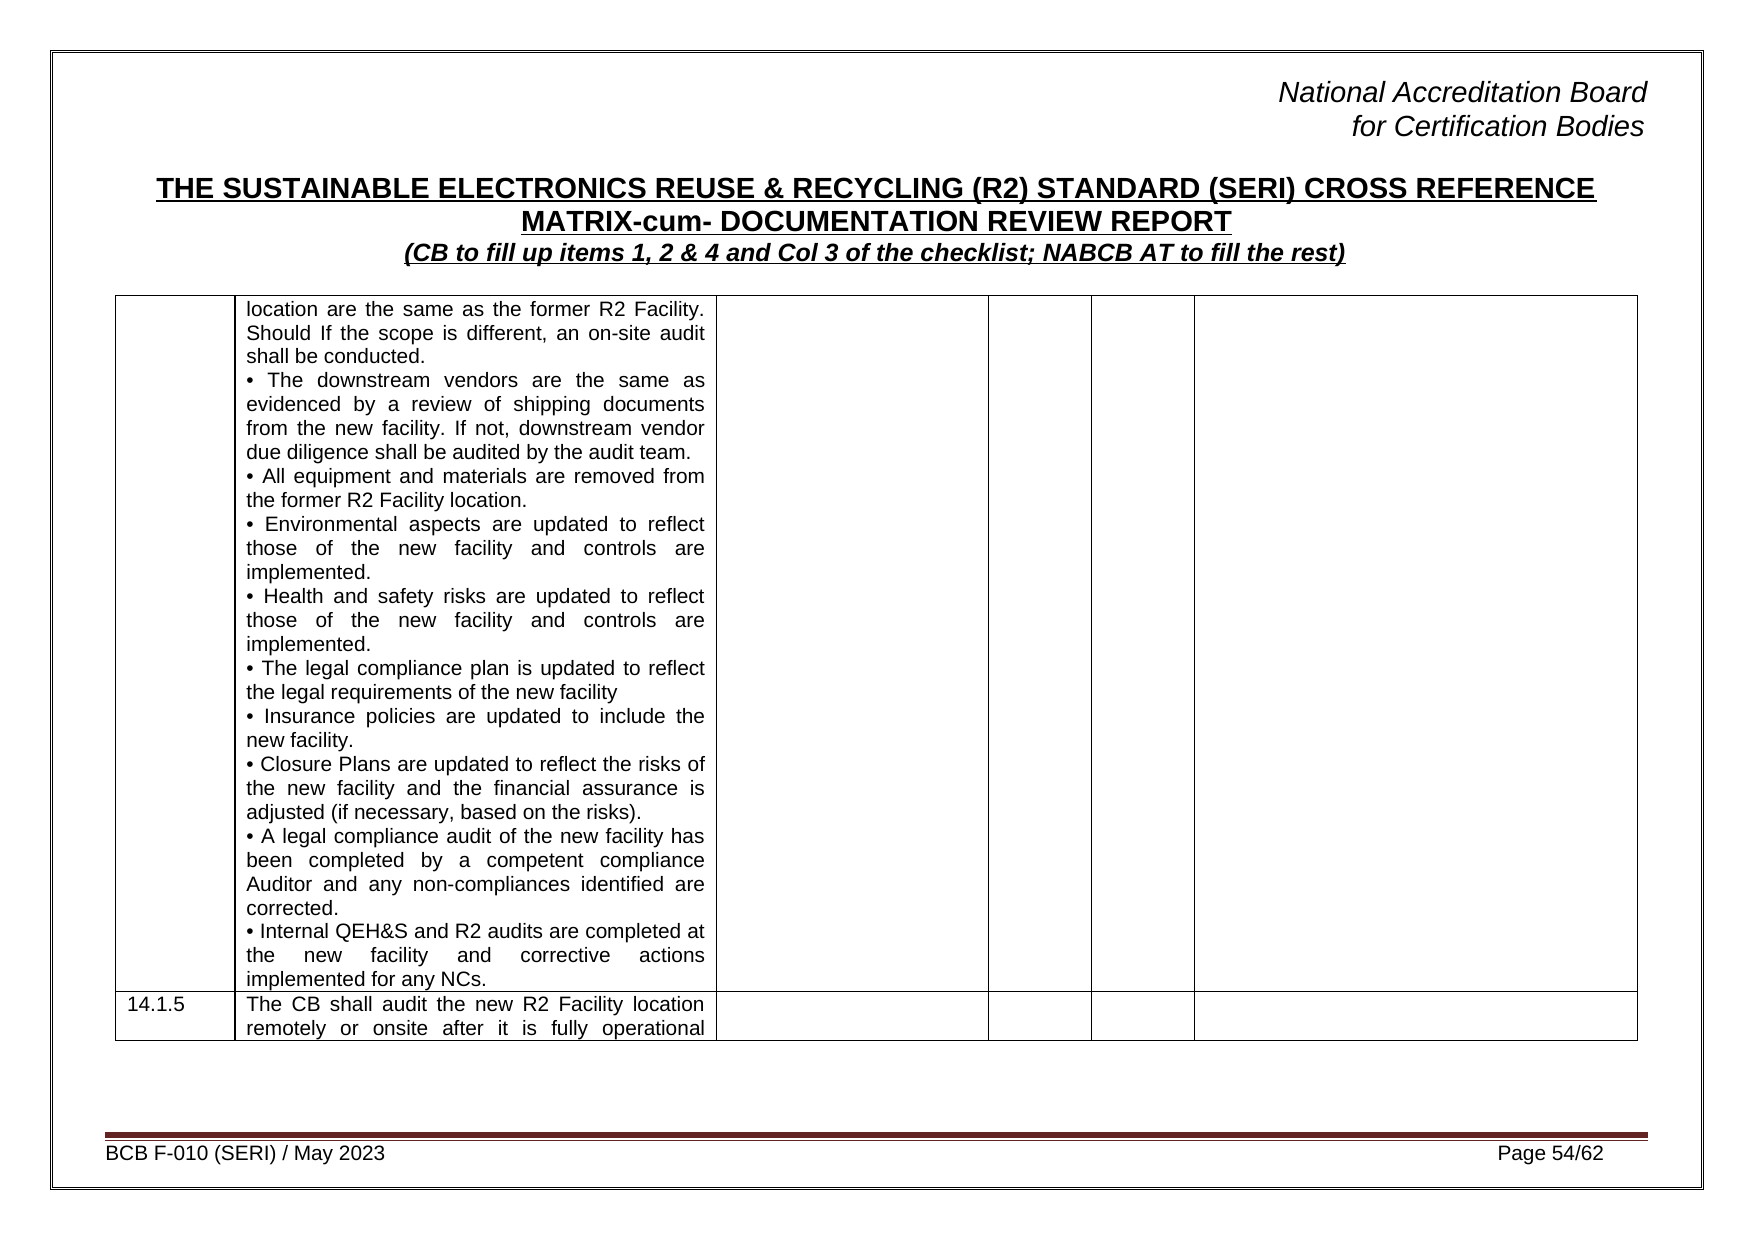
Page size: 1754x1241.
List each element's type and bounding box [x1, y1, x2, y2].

table_cell [116, 992, 234, 1040]
table_cell [1195, 992, 1637, 1040]
table_cell [717, 992, 988, 1040]
table_cell [989, 992, 1091, 1040]
table_cell [1092, 296, 1194, 991]
table_cell [116, 296, 234, 991]
table_cell [236, 296, 716, 991]
table_cell [717, 296, 988, 991]
table_cell [1195, 296, 1637, 991]
table_cell [236, 992, 716, 1040]
table_cell [989, 296, 1091, 991]
table_cell [1092, 992, 1194, 1040]
